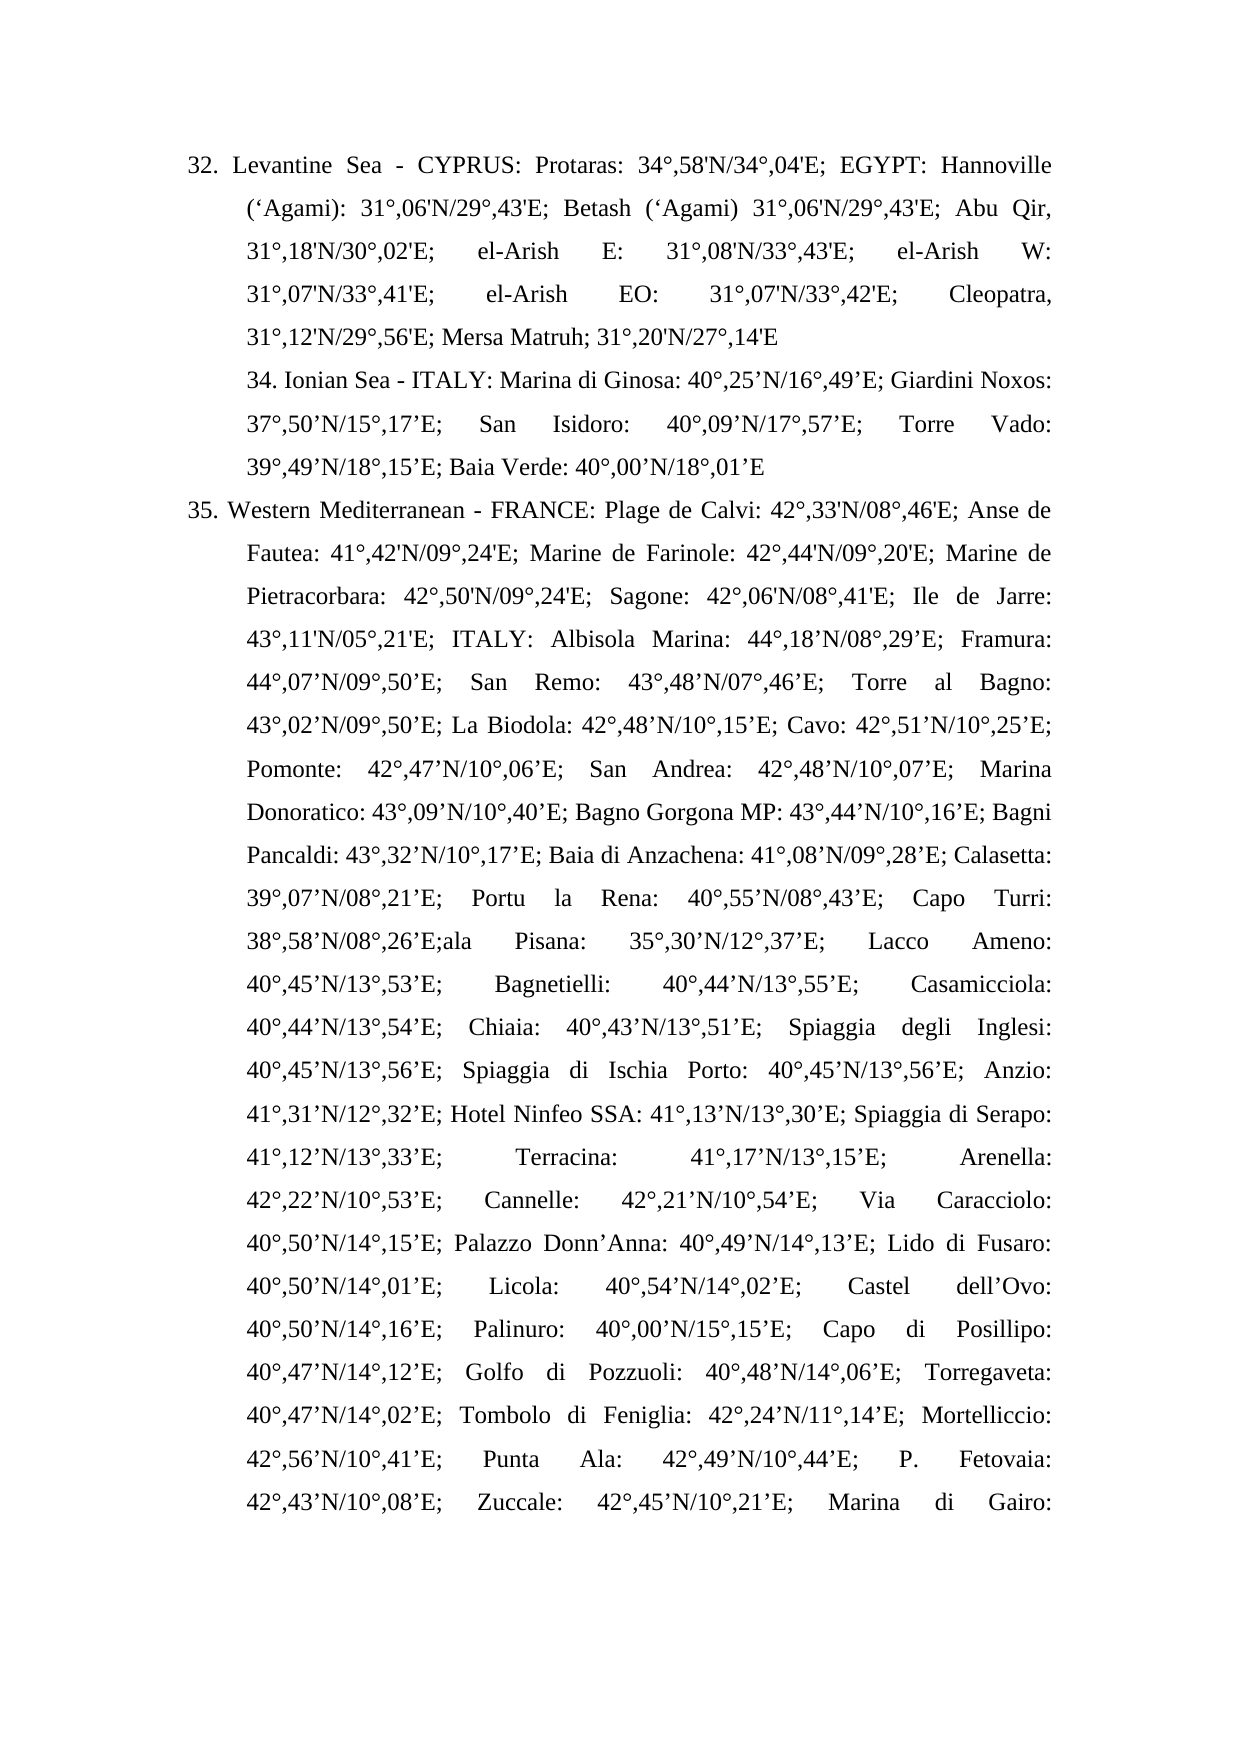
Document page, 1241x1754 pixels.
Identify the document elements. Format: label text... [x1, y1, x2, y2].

text 34. Ionian Sea - ITALY: Marina di Ginosa: 40°,25’N/16°,49’E; Giardini Noxos: 37°,50’N/15°,17’E; San Isidoro: 40°,09’N/17°,57’E; Torre Vado: 39°,49’N/18°,15’E; Baia Verde: 40°,00’N/18°,01’E [187, 366, 1053, 481]
text 32. Levantine Sea - CYPRUS: Protaras: 34°,58'N/34°,04'E; EGYPT: Hannoville (‘Agami): 31°,06'N/29°,43'E; Betash (‘Agami) 31°,06'N/29°,43'E; Abu Qir, 31°,18'N/30°,02'E; el-Arish E: 31°,08'N/33°,43'E; el-Arish W: 31°,07'N/33°,41'E; el-Arish EO: 31°,07'N/33°,42'E; Cleopatra, 31°,12'N/29°,56'E; Mersa Matruh; 31°,20'N/27°,14'E [187, 150, 1053, 351]
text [187, 495, 1053, 1516]
